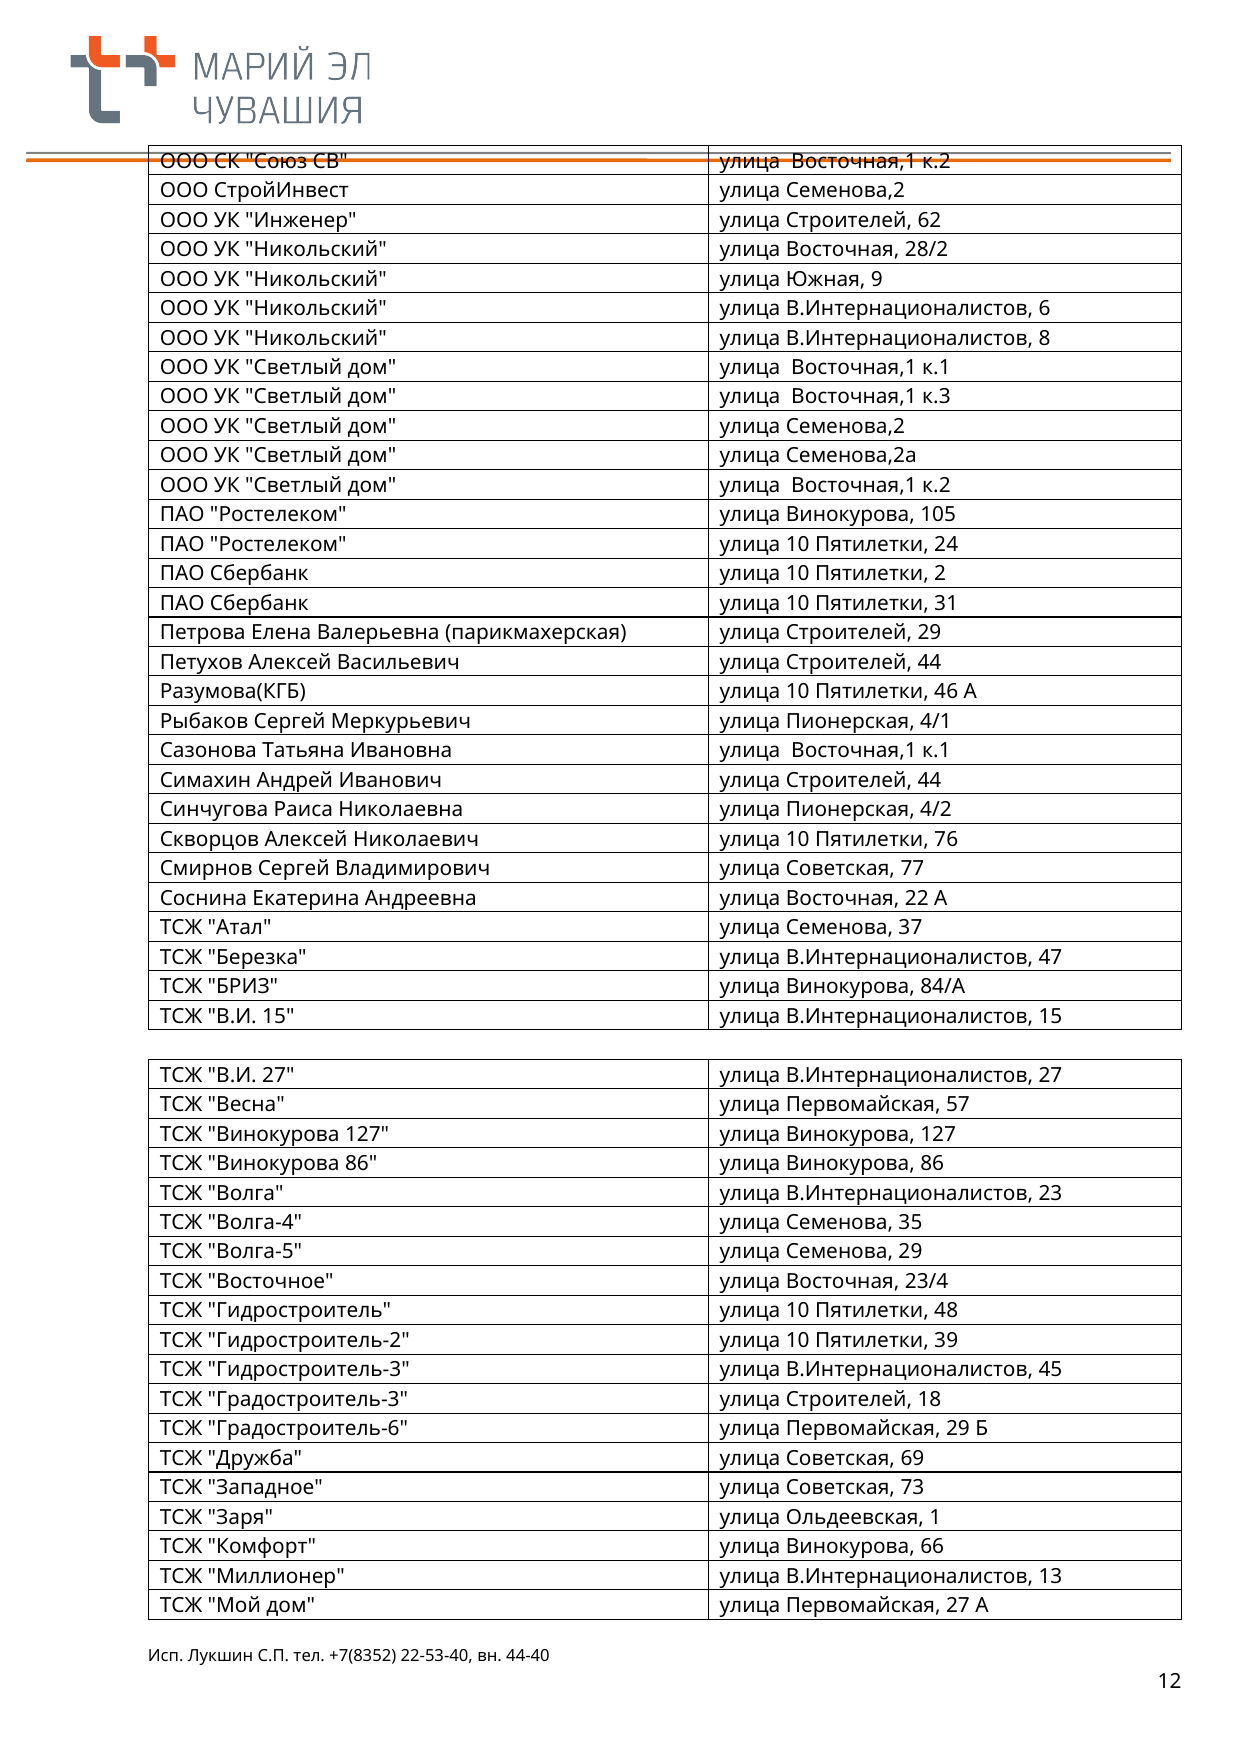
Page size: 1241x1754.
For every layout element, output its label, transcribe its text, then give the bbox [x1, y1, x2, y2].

table_cell ТСЖ "Волга" [149, 1178, 708, 1206]
table_cell ООО СтройИнвест [149, 175, 708, 204]
table_cell улица Советская, 73 [709, 1473, 1181, 1501]
table_cell Синчугова Раиса Николаевна [149, 794, 708, 823]
table_cell улица Винокурова, 105 [709, 500, 1181, 528]
table_cell улица 10 Пятилетки, 31 [709, 588, 1181, 616]
table_cell улица Советская, 69 [709, 1443, 1181, 1471]
table_cell Разумова(КГБ) [149, 676, 708, 705]
table_cell улица Семенова, 29 [709, 1237, 1181, 1265]
table_cell улица В.Интернационалистов, 23 [709, 1178, 1181, 1206]
table_header ТСЖ "В.И. 27" [149, 1060, 708, 1088]
table_cell ТСЖ "Заря" [149, 1502, 708, 1530]
table_cell улица Винокурова, 127 [709, 1119, 1181, 1147]
table_cell улица Восточная,1 к.3 [709, 382, 1181, 410]
table_cell улица Восточная, 28/2 [709, 234, 1181, 263]
table_cell ПАО "Ростелеком" [149, 500, 708, 528]
table_cell ТСЖ "Градостроитель-6" [149, 1414, 708, 1442]
table_cell ТСЖ "Гидростроитель-3" [149, 1355, 708, 1383]
table_cell ООО УК "Инженер" [149, 205, 708, 233]
table_cell улица Первомайская, 27 А [709, 1590, 1181, 1619]
table_cell ООО СК "Союз СВ" [149, 146, 708, 174]
table_cell Соснина Екатерина Андреевна [149, 883, 708, 911]
table_cell ТСЖ "Градостроитель-3" [149, 1384, 708, 1412]
table_cell ТСЖ "Западное" [149, 1473, 708, 1501]
table_cell ООО УК "Светлый дом" [149, 441, 708, 469]
table_cell ООО УК "Никольский" [149, 293, 708, 322]
table_cell ТСЖ "Березка" [149, 942, 708, 970]
table_cell Рыбаков Сергей Меркурьевич [149, 706, 708, 734]
table_cell ТСЖ "Винокурова 127" [149, 1119, 708, 1147]
table_cell ООО УК "Светлый дом" [149, 382, 708, 410]
table_cell улица Первомайская, 57 [709, 1089, 1181, 1118]
table_cell ТСЖ "В.И. 15" [149, 1001, 708, 1029]
table_cell улица Винокурова, 66 [709, 1531, 1181, 1560]
table_cell улица Восточная,1 к.1 [709, 352, 1181, 381]
table_cell улица 10 Пятилетки, 48 [709, 1296, 1181, 1324]
table_cell улица Восточная,1 к.1 [709, 735, 1181, 764]
table_cell улица 10 Пятилетки, 76 [709, 824, 1181, 852]
table_cell Смирнов Сергей Владимирович [149, 853, 708, 882]
table_cell ООО УК "Никольский" [149, 323, 708, 351]
table_cell ТСЖ "Комфорт" [149, 1531, 708, 1560]
table_cell ТСЖ "Весна" [149, 1089, 708, 1118]
table_cell улица Винокурова, 86 [709, 1148, 1181, 1177]
table_cell Сазонова Татьяна Ивановна [149, 735, 708, 764]
table_cell улица Семенова,2а [709, 441, 1181, 469]
table_cell Скворцов Алексей Николаевич [149, 824, 708, 852]
table_cell ПАО Сбербанк [149, 559, 708, 587]
table_cell Симахин Андрей Иванович [149, 765, 708, 793]
table_cell улица 10 Пятилетки, 39 [709, 1325, 1181, 1353]
table_cell улица 10 Пятилетки, 2 [709, 559, 1181, 587]
table_cell ООО УК "Светлый дом" [149, 411, 708, 439]
table_cell улица Пионерская, 4/1 [709, 706, 1181, 734]
table_cell улица Первомайская, 29 Б [709, 1414, 1181, 1442]
table_cell улица Семенова,2 [709, 411, 1181, 439]
table_cell улица Восточная, 23/4 [709, 1266, 1181, 1294]
table_cell ТСЖ "Волга-5" [149, 1237, 708, 1265]
table_cell ТСЖ "Дружба" [149, 1443, 708, 1471]
table_cell ООО УК "Никольский" [149, 234, 708, 263]
table_cell улица Строителей, 62 [709, 205, 1181, 233]
table_cell ТСЖ "Винокурова 86" [149, 1148, 708, 1177]
table_cell улица В.Интернационалистов, 6 [709, 293, 1181, 322]
table_header улица В.Интернационалистов, 27 [709, 1060, 1181, 1088]
table_cell улица Семенова,2 [709, 175, 1181, 204]
table_cell улица Семенова, 37 [709, 912, 1181, 941]
table_cell ТСЖ "Гидростроитель-2" [149, 1325, 708, 1353]
table_cell улица В.Интернационалистов, 47 [709, 942, 1181, 970]
table_cell улица Восточная,1 к.2 [709, 470, 1181, 498]
table_cell ТСЖ "Гидростроитель" [149, 1296, 708, 1324]
table_cell ТСЖ "Атал" [149, 912, 708, 941]
table_cell улица Строителей, 44 [709, 765, 1181, 793]
table_cell ООО УК "Светлый дом" [149, 470, 708, 498]
table_cell улица Семенова, 35 [709, 1207, 1181, 1236]
table_cell улица Ольдеевская, 1 [709, 1502, 1181, 1530]
table_cell улица Восточная,1 к.2 [709, 146, 1181, 174]
table_cell ТСЖ "Миллионер" [149, 1561, 708, 1589]
table_cell улица Строителей, 44 [709, 647, 1181, 675]
table_cell ООО УК "Светлый дом" [149, 352, 708, 381]
table_cell улица В.Интернационалистов, 15 [709, 1001, 1181, 1029]
table_cell улица 10 Пятилетки, 24 [709, 529, 1181, 557]
table_cell ПАО "Ростелеком" [149, 529, 708, 557]
picture [70, 36, 370, 124]
table_cell улица 10 Пятилетки, 46 А [709, 676, 1181, 705]
table_cell улица Строителей, 18 [709, 1384, 1181, 1412]
table_cell ПАО Сбербанк [149, 588, 708, 616]
table_cell улица В.Интернационалистов, 45 [709, 1355, 1181, 1383]
table_cell улица Восточная, 22 А [709, 883, 1181, 911]
table_cell улица Южная, 9 [709, 264, 1181, 292]
table_cell ТСЖ "Волга-4" [149, 1207, 708, 1236]
table_cell улица В.Интернационалистов, 8 [709, 323, 1181, 351]
table_cell ООО УК "Никольский" [149, 264, 708, 292]
table_cell Петухов Алексей Васильевич [149, 647, 708, 675]
table_cell Петрова Елена Валерьевна (парикмахерская) [149, 618, 708, 646]
table_cell улица Винокурова, 84/А [709, 971, 1181, 1000]
table_cell ТСЖ "БРИЗ" [149, 971, 708, 1000]
table_cell улица В.Интернационалистов, 13 [709, 1561, 1181, 1589]
table_cell ТСЖ "Восточное" [149, 1266, 708, 1294]
table_cell улица Пионерская, 4/2 [709, 794, 1181, 823]
table_cell улица Строителей, 29 [709, 618, 1181, 646]
table_cell улица Советская, 77 [709, 853, 1181, 882]
table_cell ТСЖ "Мой дом" [149, 1590, 708, 1619]
